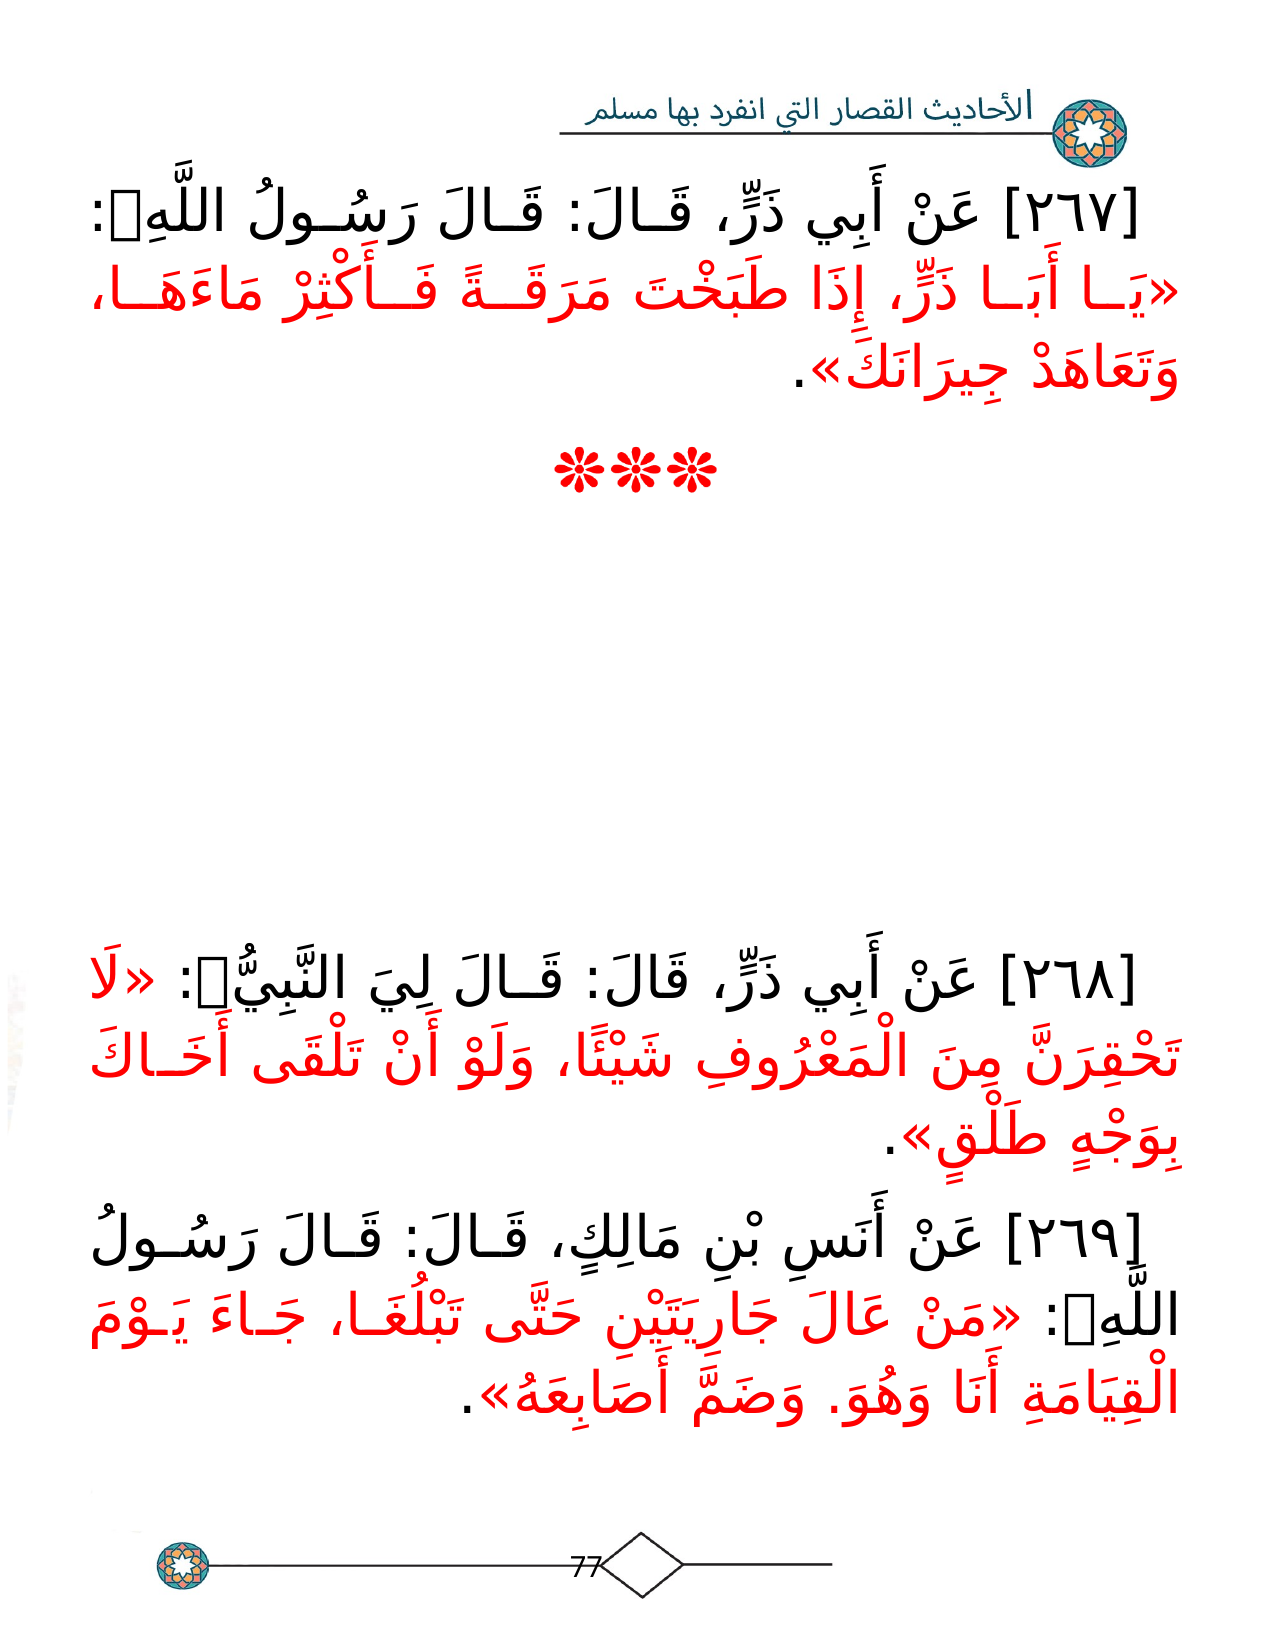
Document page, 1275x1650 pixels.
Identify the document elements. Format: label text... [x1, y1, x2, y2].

text [٢٦٩] عَنْ أَنَسِ بْنِ مَالِكٍ، قَالَ: قَالَ رَسُولُ اللَّهِ: «مَنْ عَالَ جَارِيَتَيْنِ حَتَّى تَبْلُغَا، جَاءَ يَوْمَ الْقِيَامَةِ أَنَا وَهُوَ. وَضَمَّ أَصَابِعَهُ». [89, 1203, 1182, 1427]
picture [7, 10, 1275, 1648]
text [٢٦٨] عَنْ أَبِي ذَرٍّ، قَالَ: قَالَ لِيَ النَّبِيُّ: «لَا تَحْقِرَنَّ مِنَ الْمَعْرُوفِ شَيْئًا، وَلَوْ أَنْ تَلْقَى أَخَاكَ بِوَجْهٍ طَلْقٍ». [89, 944, 1182, 1168]
text [٢٦٧] عَنْ أَبِي ذَرٍّ، قَالَ: قَالَ رَسُولُ اللَّهِ: «يَا أَبَا ذَرٍّ، إِذَا طَبَخْتَ مَرَقَةً فَأَكْثِرْ مَاءَهَا، وَتَعَاهَدْ جِيرَانَكَ». [89, 177, 1182, 401]
